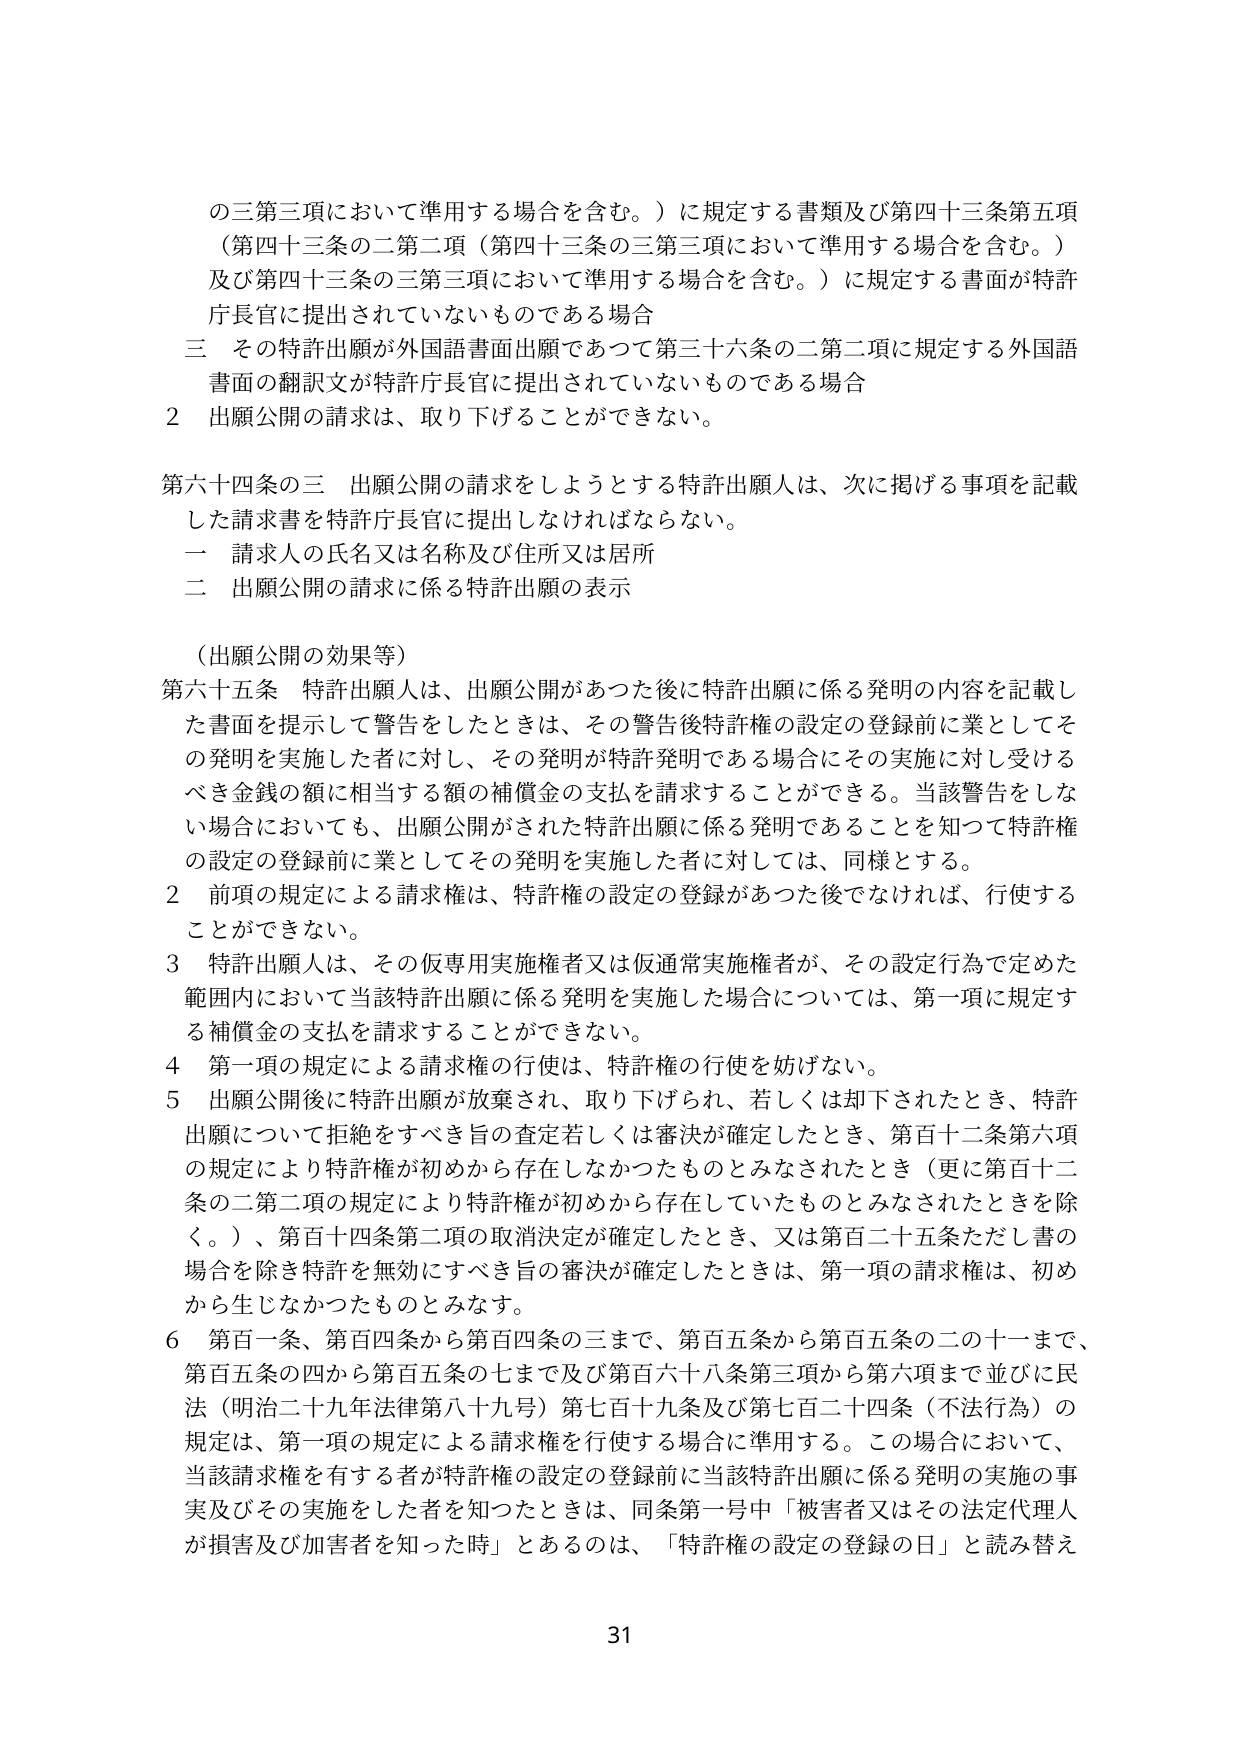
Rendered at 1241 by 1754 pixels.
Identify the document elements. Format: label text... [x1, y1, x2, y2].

text 一 請求人の氏名又は名称及び住所又は居所 [184, 535, 1079, 569]
text 第六十四条の三 出願公開の請求をしようとする特許出願人は、次に掲げる事項を記載した請求書を特許庁長官に提出しなければならない。 [161, 467, 1079, 535]
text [161, 1321, 1079, 1560]
text 第六十五条 特許出願人は、出願公開があつた後に特許出願に係る発明の内容を記載した書面を提示して警告をしたときは、その警告後特許権の設定の登録前に業としてその発明を実施した者に対し、その発明が特許発明である場合にその実施に対し受けるべき金銭の額に相当する額の補償金の支払を請求することができる。当該警告をしない場合においても、出願公開がされた特許出願に係る発明であることを知つて特許権の設定の登録前に業としてその発明を実施した者に対しては、同様とする。 [161, 672, 1079, 877]
text 三 その特許出願が外国語書面出願であつて第三十六条の二第二項に規定する外国語書面の翻訳文が特許庁長官に提出されていないものである場合 [184, 330, 1079, 399]
text ２ 前項の規定による請求権は、特許権の設定の登録があつた後でなければ、行使することができない。 [161, 877, 1079, 945]
text 二 出願公開の請求に係る特許出願の表示 [184, 569, 1079, 604]
text ４ 第一項の規定による請求権の行使は、特許権の行使を妨げない。 [161, 1048, 1079, 1082]
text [184, 194, 1079, 330]
text ３ 特許出願人は、その仮専用実施権者又は仮通常実施権者が、その設定行為で定めた範囲内において当該特許出願に係る発明を実施した場合については、第一項に規定する補償金の支払を請求することができない。 [161, 945, 1079, 1048]
text ２ 出願公開の請求は、取り下げることができない。 [161, 399, 1079, 433]
text （出願公開の効果等） [184, 638, 1079, 672]
text ５ 出願公開後に特許出願が放棄され、取り下げられ、若しくは却下されたとき、特許出願について拒絶をすべき旨の査定若しくは審決が確定したとき、第百十二条第六項の規定により特許権が初めから存在しなかつたものとみなされたとき（更に第百十二条の二第二項の規定により特許権が初めから存在していたものとみなされたときを除く。）、第百十四条第二項の取消決定が確定したとき、又は第百二十五条ただし書の場合を除き特許を無効にすべき旨の審決が確定したときは、第一項の請求権は、初めから生じなかつたものとみなす。 [161, 1082, 1079, 1321]
